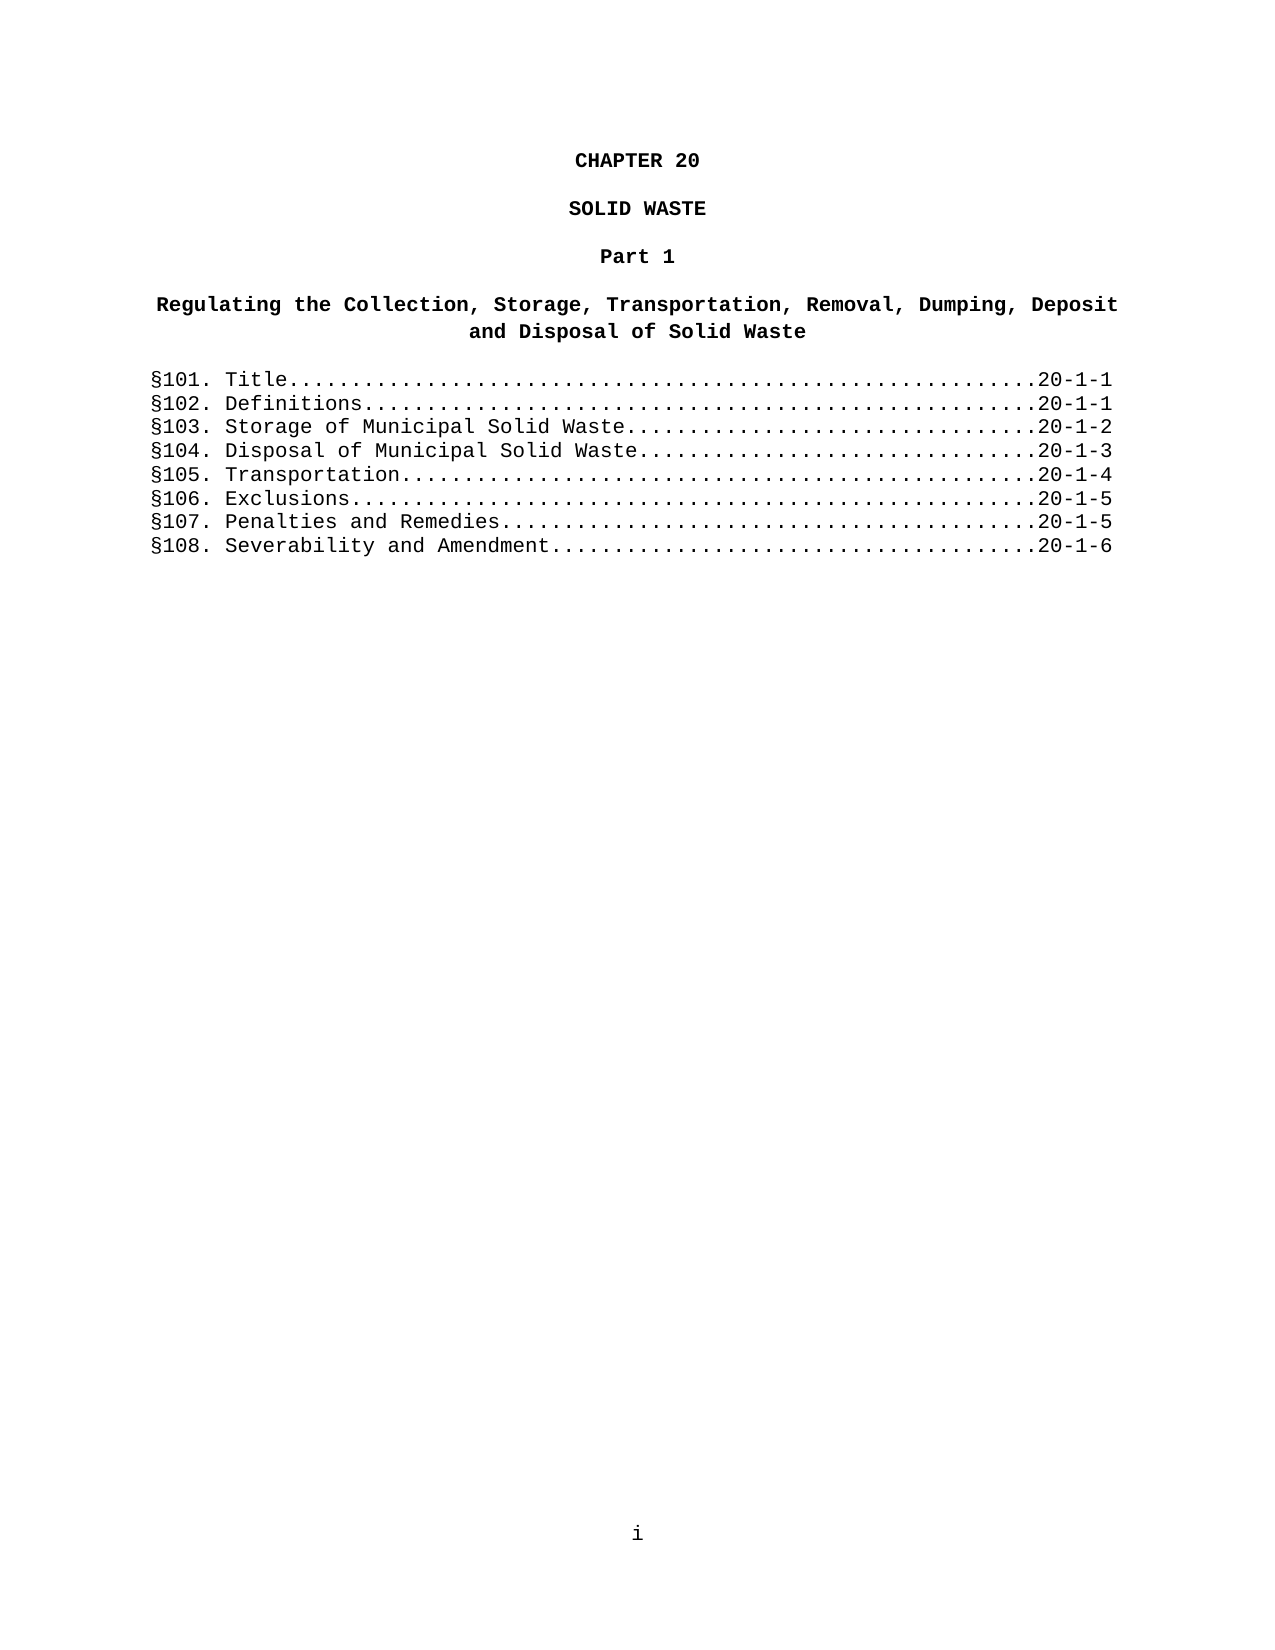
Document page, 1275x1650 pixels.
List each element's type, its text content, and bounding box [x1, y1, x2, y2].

text §101. Title............................................................20-1-1 [150, 369, 1125, 393]
text §107. Penalties and Remedies...........................................20-1-5 [150, 511, 1125, 535]
text §104. Disposal of Municipal Solid Waste................................20-1-3 [150, 440, 1125, 464]
text §108. Severability and Amendment.......................................20-1-6 [150, 535, 1125, 558]
text Regulating the Collection, Storage, Transportation, Removal, Dumping, Deposit and Disposal of Solid Waste [150, 294, 1125, 345]
text §106. Exclusions.......................................................20-1-5 [150, 487, 1125, 511]
text CHAPTER 20 [150, 150, 1125, 174]
text Part 1 [150, 246, 1125, 270]
text §105. Transportation...................................................20-1-4 [150, 464, 1125, 487]
text §103. Storage of Municipal Solid Waste.................................20-1-2 [150, 417, 1125, 440]
text SOLID WASTE [150, 198, 1125, 222]
text §102. Definitions......................................................20-1-1 [150, 393, 1125, 417]
